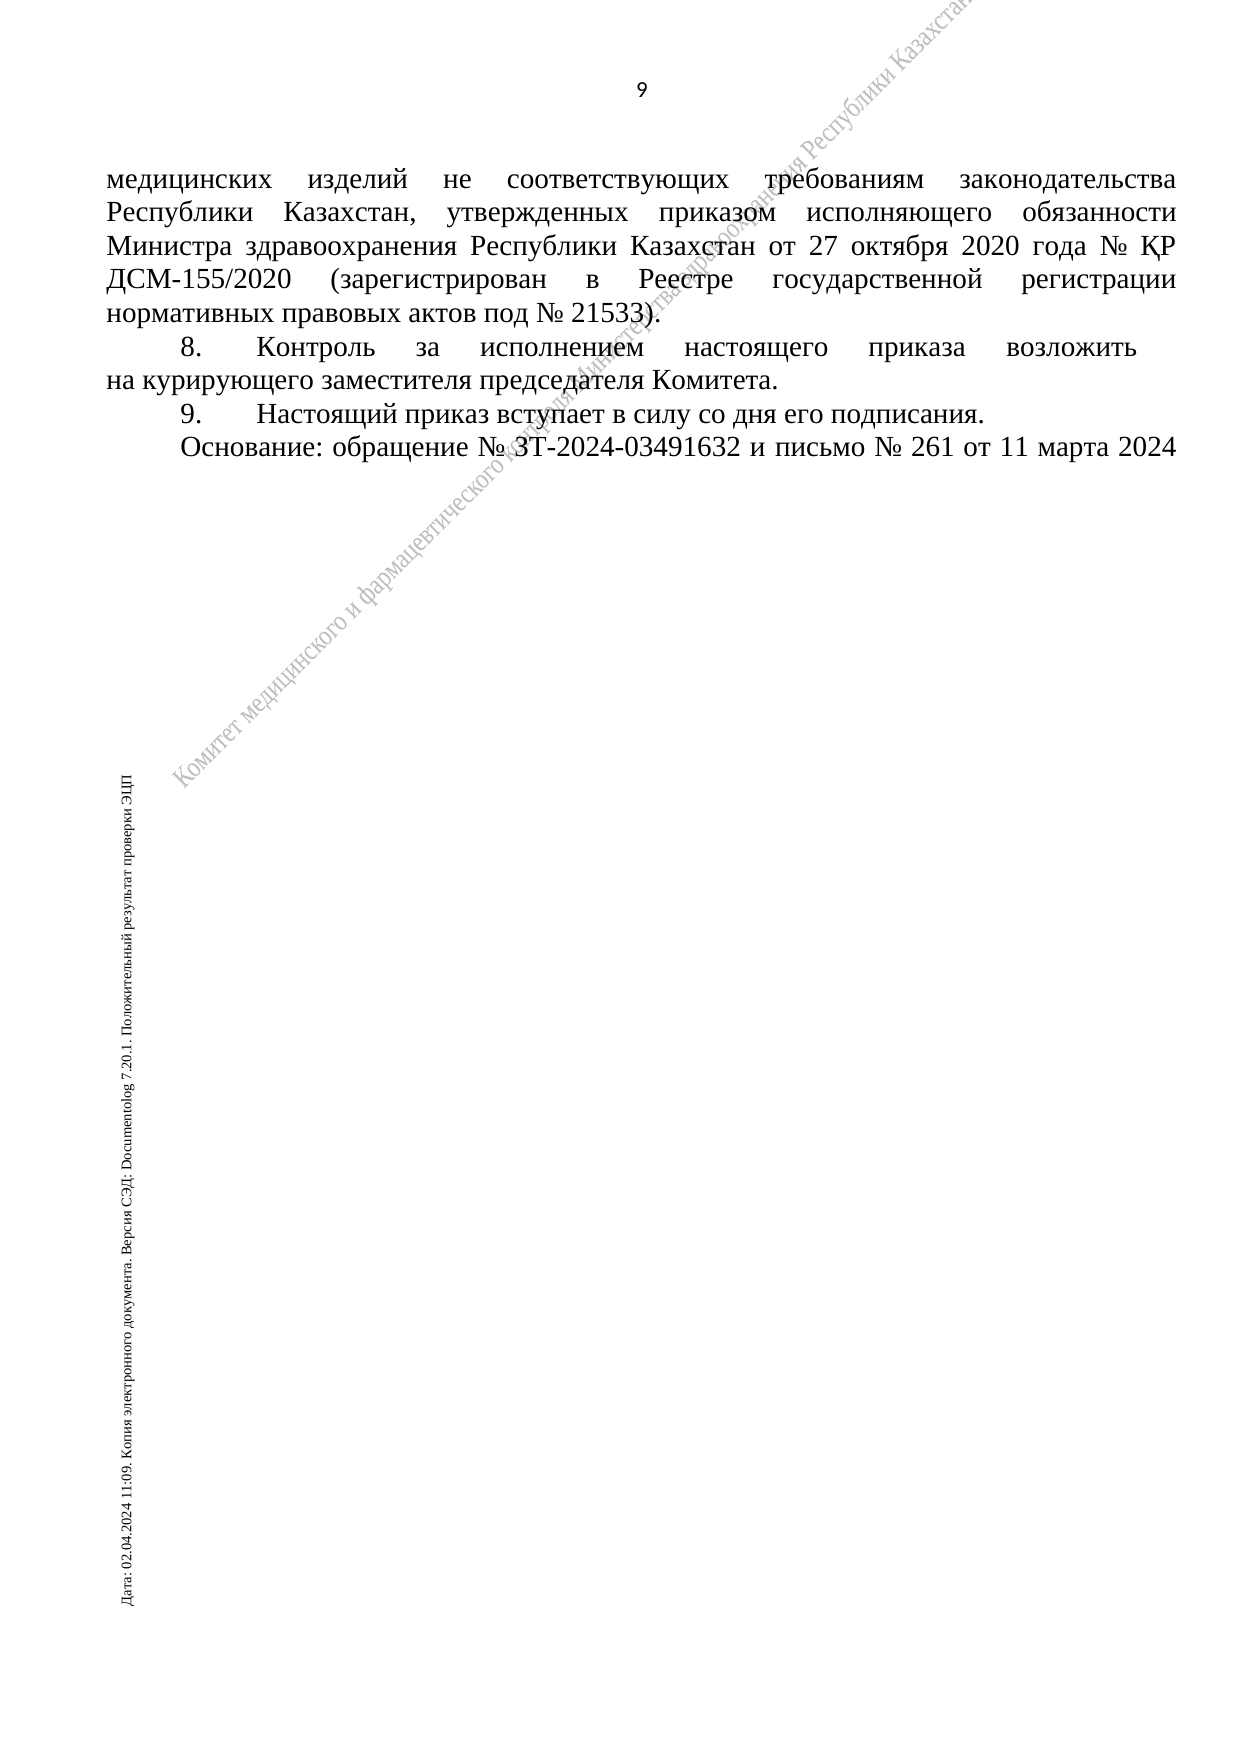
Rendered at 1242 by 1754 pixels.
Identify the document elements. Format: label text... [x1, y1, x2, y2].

text Основание: обращение № ЗТ-2024-03491632 и письмо № 261 от 11 марта 2024 года ТОО «Wedel pharma». [106, 429, 1177, 463]
list Контроль за исполнением настоящего приказа возложить на курирующего заместителя председателя Комитета. [106, 329, 1177, 396]
list Настоящий приказ вступает в силу со дня его подписания. [106, 396, 1177, 429]
list Субъектам в сфере обращения лекарственных средств и медицинских изделий в течение 5 (пять) календарных дней со дня получения уведомления поместить в специально отведенное защищенное место серии (партии) приостановленных лекарственных средств согласно пункту 4 Правил уничтожения лекарственных средств и медицинских изделий, пришедших в негодность, с истекшим сроком годности, фальсифицированных и иных лекарственных средств и медицинских изделий не соответствующих требованиям законодательства Республики Казахстан, утвержденных приказом исполняющего обязанности Министра здравоохранения Республики Казахстан от 27 октября 2020 года № ҚР ДСМ-155/2020 (зарегистрирован в Реестре государственной регистрации нормативных правовых актов под № 21533). [106, 161, 1177, 329]
